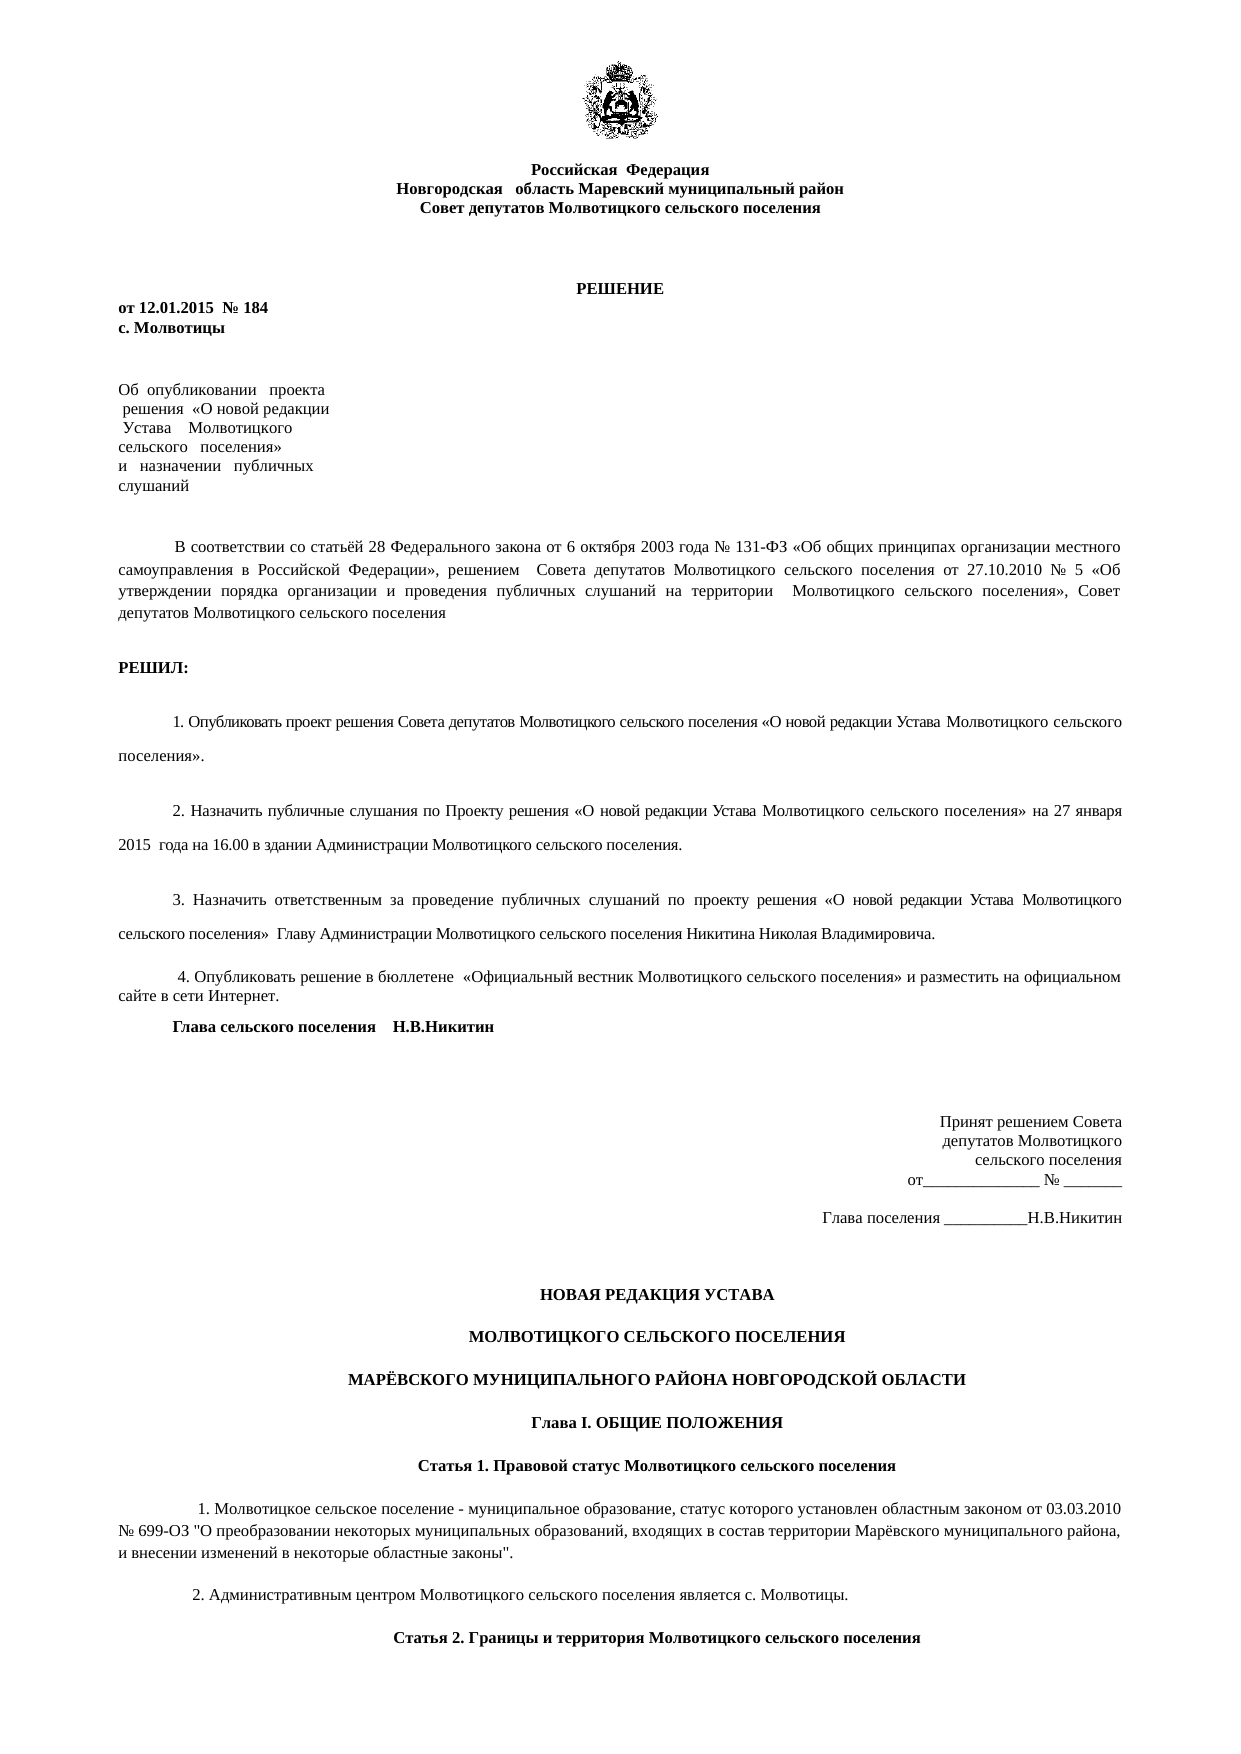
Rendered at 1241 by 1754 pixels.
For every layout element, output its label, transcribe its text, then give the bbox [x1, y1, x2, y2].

text и назначении публичных [118, 456, 1122, 475]
text Об опубликовании проекта [118, 379, 1122, 399]
title РЕШЕНИЕ [118, 279, 1122, 298]
text МАРЁВСКОГО МУНИЦИПАЛЬНОГО РАЙОНА НОВГОРОДСКОЙ ОБЛАСТИ [118, 1370, 1122, 1389]
text 1. Опубликовать проект решения Совета депутатов Молвотицкого сельского поселения «О новой редакции Устава Молвотицкого сельского поселения». [118, 701, 1122, 769]
text Устава Молвотицкого [118, 418, 1122, 437]
text сельского поселения [118, 1150, 1122, 1169]
text Глава I. ОБЩИЕ ПОЛОЖЕНИЯ [118, 1413, 1122, 1432]
text Статья 1. Правовой статус Молвотицкого сельского поселения [118, 1456, 1122, 1475]
text от______________ № _______ [118, 1169, 1122, 1188]
text депутатов Молвотицкого [118, 1131, 1122, 1150]
text решения «О новой редакции [118, 399, 1122, 418]
title Новгородская область Маревский муниципальный район [118, 179, 1122, 198]
text Глава поселения __________Н.В.Никитин [118, 1208, 1122, 1227]
text 2. Назначить публичные слушания по Проекту решения «О новой редакции Устава Молвотицкого сельского поселения» на 27 января 2015 года на 16.00 в здании Администрации Молвотицкого сельского поселения. [118, 789, 1122, 857]
title с. Молвотицы [118, 317, 1122, 337]
text 2. Административным центром Молвотицкого сельского поселения является с. Молвотицы. [118, 1585, 1122, 1604]
text Принят решением Совета [118, 1112, 1122, 1131]
text слушаний [118, 475, 1122, 494]
text НОВАЯ РЕДАКЦИЯ УСТАВА [118, 1284, 1122, 1303]
text 4. Опубликовать решение в бюллетене «Официальный вестник Молвотицкого сельского поселения» и разместить на официальном сайте в сети Интернет. [118, 967, 1122, 1005]
text МОЛВОТИЦКОГО СЕЛЬСКОГО ПОСЕЛЕНИЯ [118, 1327, 1122, 1346]
title Российская Федерация [118, 160, 1122, 179]
text 3. Назначить ответственным за проведение публичных слушаний по проекту решения «О новой редакции Устава Молвотицкого сельского поселения» Главу Администрации Молвотицкого сельского поселения Никитина Николая Владимировича. [118, 878, 1122, 946]
text В соответствии со статьёй 28 Федерального закона от 6 октября 2003 года № 131-ФЗ «Об общих принципах организации местного самоуправления в Российской Федерации», решением Совета депутатов Молвотицкого сельского поселения от 27.10.2010 № 5 «Об утверждении порядка организации и проведения публичных слушаний на территории Молвотицкого сельского поселения», Совет депутатов Молвотицкого сельского поселения [118, 537, 1122, 622]
text Глава сельского поселения Н.В.Никитин [118, 1005, 1122, 1039]
text Статья 2. Границы и территория Молвотицкого сельского поселения [118, 1628, 1122, 1647]
text РЕШИЛ: [118, 646, 1122, 680]
text 1. Молвотицкое сельское поселение - муниципальное образование, статус которого установлен областным законом от 03.03.2010 № 699-ОЗ "О преобразовании некоторых муниципальных образований, входящих в состав территории Марёвского муниципального района, и внесении изменений в некоторые областные законы". [118, 1498, 1122, 1562]
title от 12.01.2015 № 184 [118, 298, 1122, 317]
picture [580, 59, 661, 141]
text сельского поселения» [118, 437, 1122, 456]
text Совет депутатов Молвотицкого сельского поселения [118, 198, 1122, 217]
